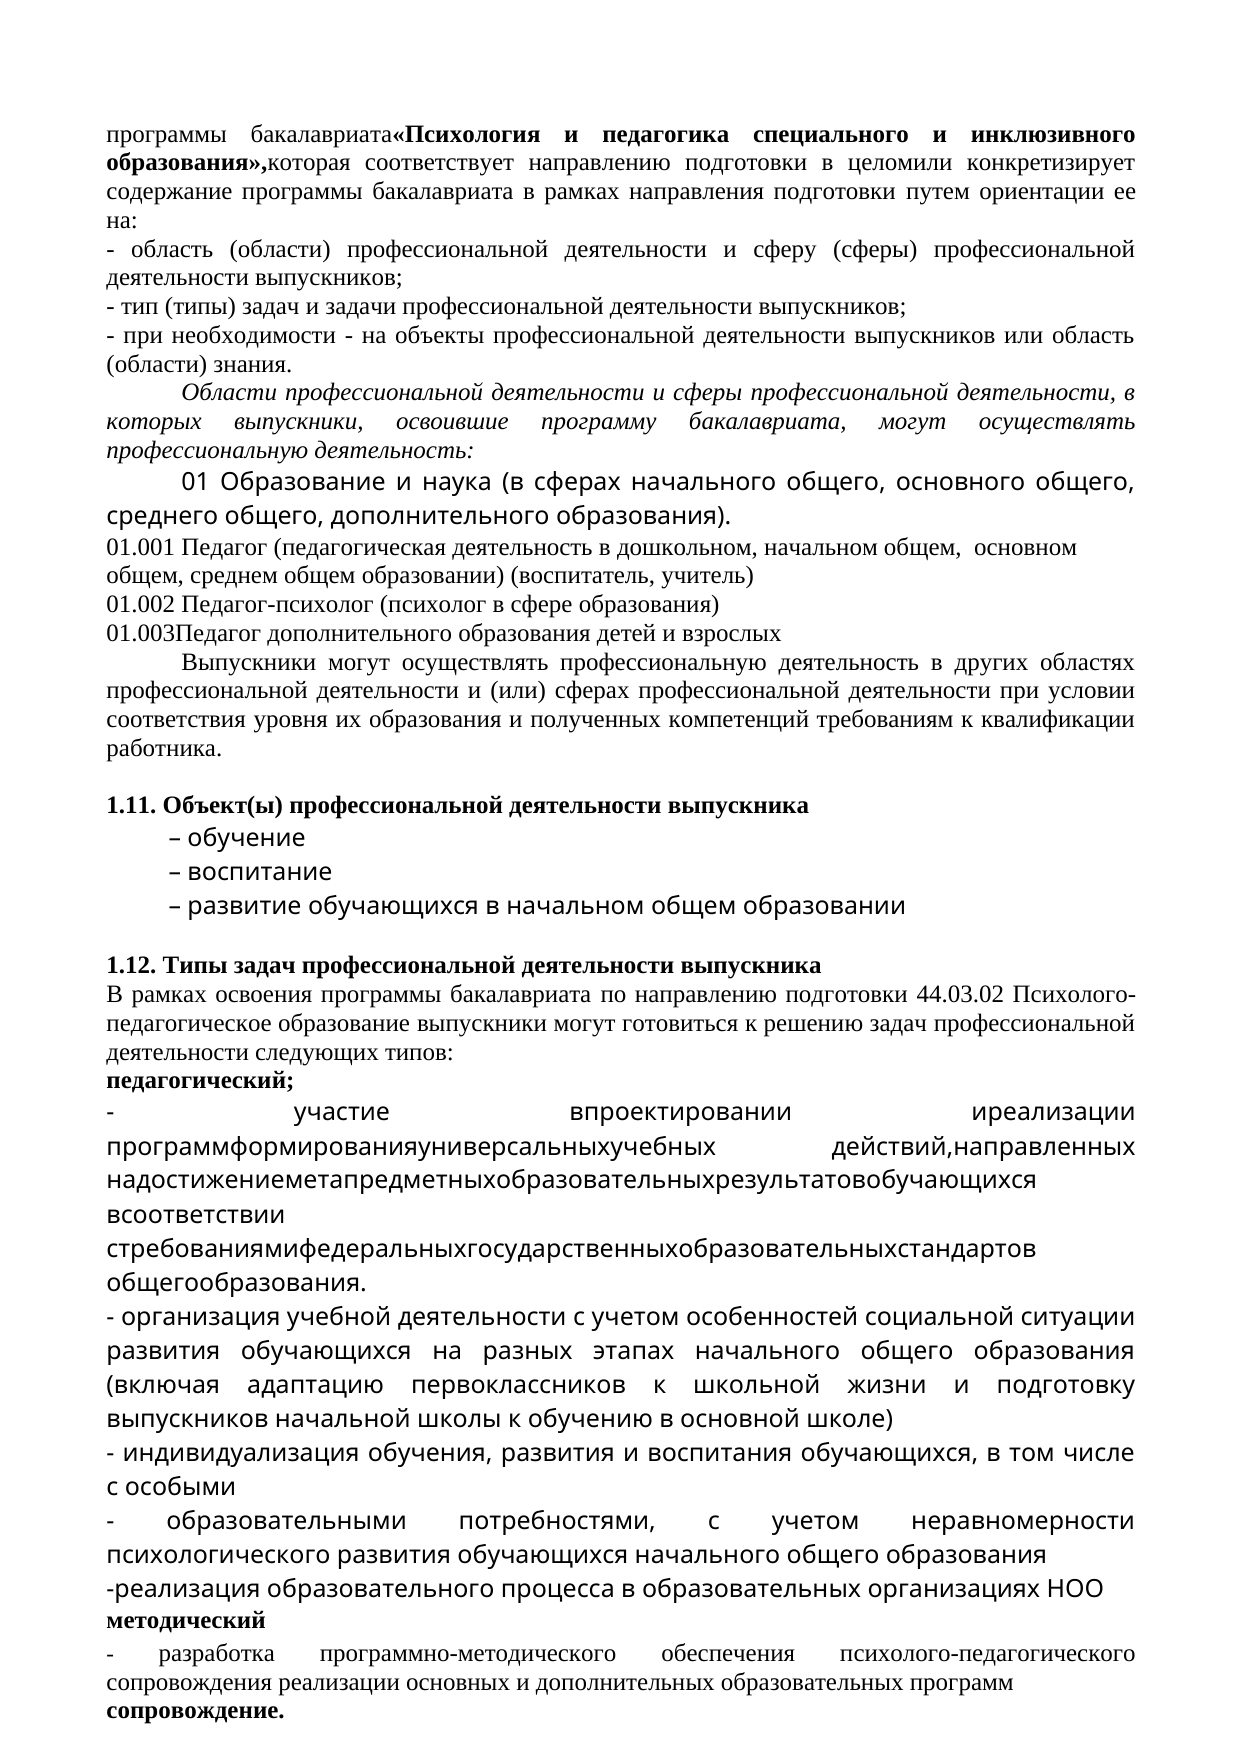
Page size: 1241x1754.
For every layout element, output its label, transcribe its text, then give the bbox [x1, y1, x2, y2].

text 01.001 Педагог (педагогическая деятельность в дошкольном, начальном общем, основном общем, среднем общем образовании) (воспитатель, учитель) [106, 532, 1136, 589]
text -реализация образовательного процесса в образовательных организациях НОО [106, 1571, 1136, 1605]
text Выпускники могут осуществлять профессиональную деятельность в других областях профессиональной деятельности и (или) сферах профессиональной деятельности при условии соответствия уровня их образования и полученных компетенций требованиям к квалификации работника. [106, 647, 1136, 762]
text – обучение [106, 819, 1136, 853]
text В рамках освоения программы бакалавриата по направлению подготовки 44.03.02 Психолого-педагогическое образование выпускники могут готовиться к решению задач профессиональной деятельности следующих типов: [106, 979, 1136, 1065]
text - разработка программно-методического обеспечения психолого-педагогического сопровождения реализации основных и дополнительных образовательных программ [106, 1638, 1136, 1696]
text сопровождение. [106, 1696, 1136, 1724]
text 01.002 Педагог-психолог (психолог в сфере образования) [106, 589, 1136, 618]
text - тип (типы) задач и задачи профессиональной деятельности выпускников; [106, 291, 1136, 320]
text - участие впроектировании иреализации программформированияуниверсальныхучебных действий,направленных надостижениеметапредметныхобразовательныхрезультатовобучающихся всоответствии стребованиямифедеральныхгосударственныхобразовательныхстандартов общегообразования. [106, 1094, 1136, 1298]
text - область (области) профессиональной деятельности и сферу (сферы) профессиональной деятельности выпускников; [106, 234, 1136, 291]
text – воспитание [106, 853, 1136, 887]
text – развитие обучающихся в начальном общем образовании [106, 887, 1136, 922]
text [106, 119, 1136, 234]
text 01 Образование и наука (в сферах начального общего, основного общего, среднего общего, дополнительного образования). [106, 464, 1136, 532]
text - образовательными потребностями, с учетом неравномерности психологического развития обучающихся начального общего образования [106, 1503, 1136, 1571]
text 01.003Педагог дополнительного образования детей и взрослых [106, 618, 1136, 647]
text педагогический; [106, 1065, 1136, 1094]
text 1.12. Типы задач профессиональной деятельности выпускника [106, 950, 1136, 979]
text - индивидуализация обучения, развития и воспитания обучающихся, в том числе с особыми [106, 1435, 1136, 1503]
text - организация учебной деятельности с учетом особенностей социальной ситуации развития обучающихся на разных этапах начального общего образования (включая адаптацию первоклассников к школьной жизни и подготовку выпускников начальной школы к обучению в основной школе) [106, 1298, 1136, 1435]
text Области профессиональной деятельности и сферы профессиональной деятельности, в которых выпускники, освоившие программу бакалавриата, могут осуществлять профессиональную деятельность: [106, 377, 1136, 464]
text 1.11. Объект(ы) профессиональной деятельности выпускника [106, 791, 1136, 819]
text - при необходимости - на объекты профессиональной деятельности выпускников или область (области) знания. [106, 320, 1136, 377]
list методический [106, 1605, 1136, 1634]
